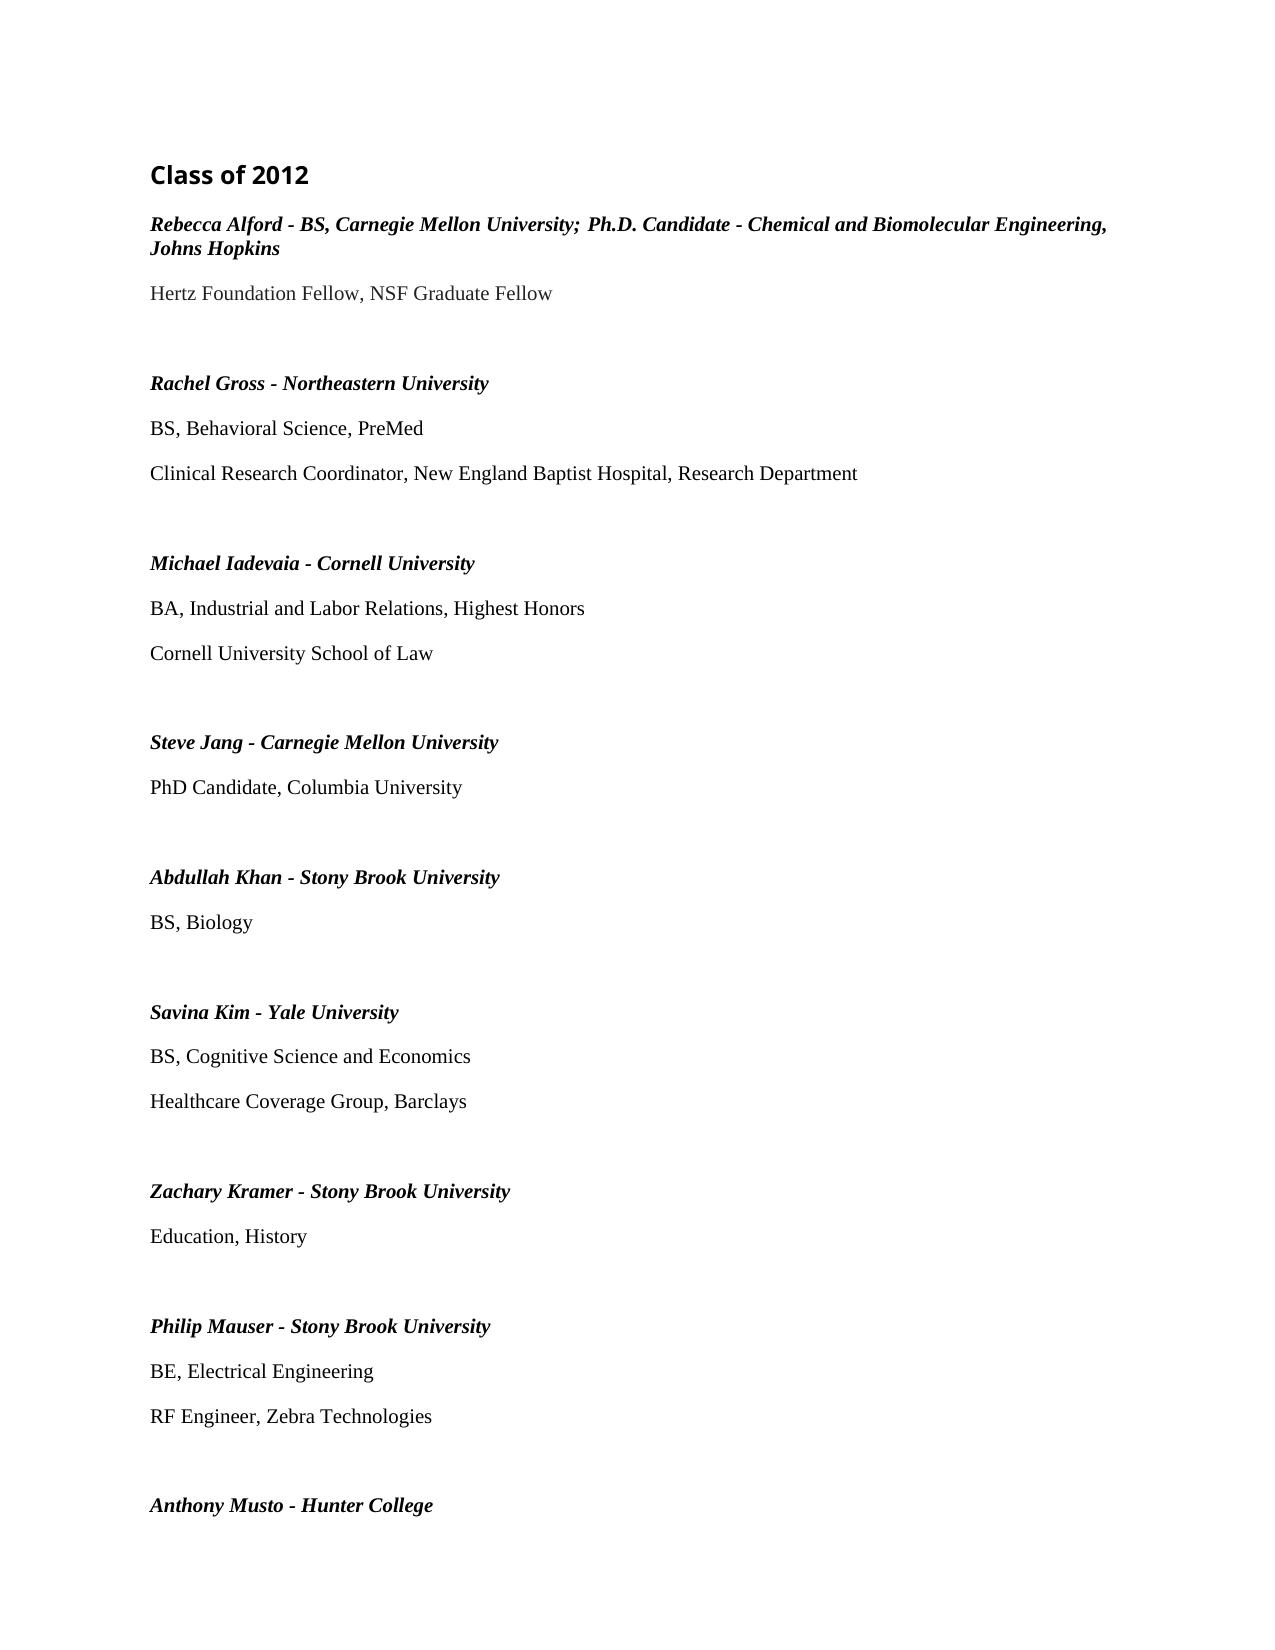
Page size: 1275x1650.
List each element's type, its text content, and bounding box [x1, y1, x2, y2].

text Abdullah Khan - Stony Brook University [150, 865, 1125, 889]
text BA, Industrial and Labor Relations, Highest Honors [150, 596, 1125, 619]
text Zachary Kramer - Stony Brook University [150, 1179, 1125, 1203]
text Hertz Foundation Fellow, NSF Graduate Fellow [150, 281, 1125, 305]
text PhD Candidate, Columbia University [150, 775, 1125, 799]
text RF Engineer, Zebra Technologies [150, 1404, 1125, 1428]
text Steve Jang - Carnegie Mellon University [150, 730, 1125, 754]
text BE, Electrical Engineering [150, 1359, 1125, 1383]
text BS, Biology [150, 910, 1125, 934]
text Class of 2012 [150, 157, 1125, 191]
text Education, History [150, 1224, 1125, 1248]
text Anthony Musto - Hunter College [150, 1493, 1125, 1517]
text Michael Iadevaia - Cornell University [150, 551, 1125, 575]
text BS, Cognitive Science and Economics [150, 1044, 1125, 1068]
text Healthcare Coverage Group, Barclays [150, 1089, 1125, 1113]
text Cornell University School of Law [150, 640, 1125, 664]
text Clinical Research Coordinator, New England Baptist Hospital, Research Department [150, 461, 1125, 485]
text Rebecca Alford - BS, Carnegie Mellon University; Ph.D. Candidate - Chemical and Biomolecular Engineering, Johns Hopkins [150, 212, 1125, 260]
text Rachel Gross - Northeastern University [150, 371, 1125, 395]
text Savina Kim - Yale University [150, 999, 1125, 1024]
text BS, Behavioral Science, PreMed [150, 416, 1125, 440]
text Philip Mauser - Stony Brook University [150, 1314, 1125, 1338]
